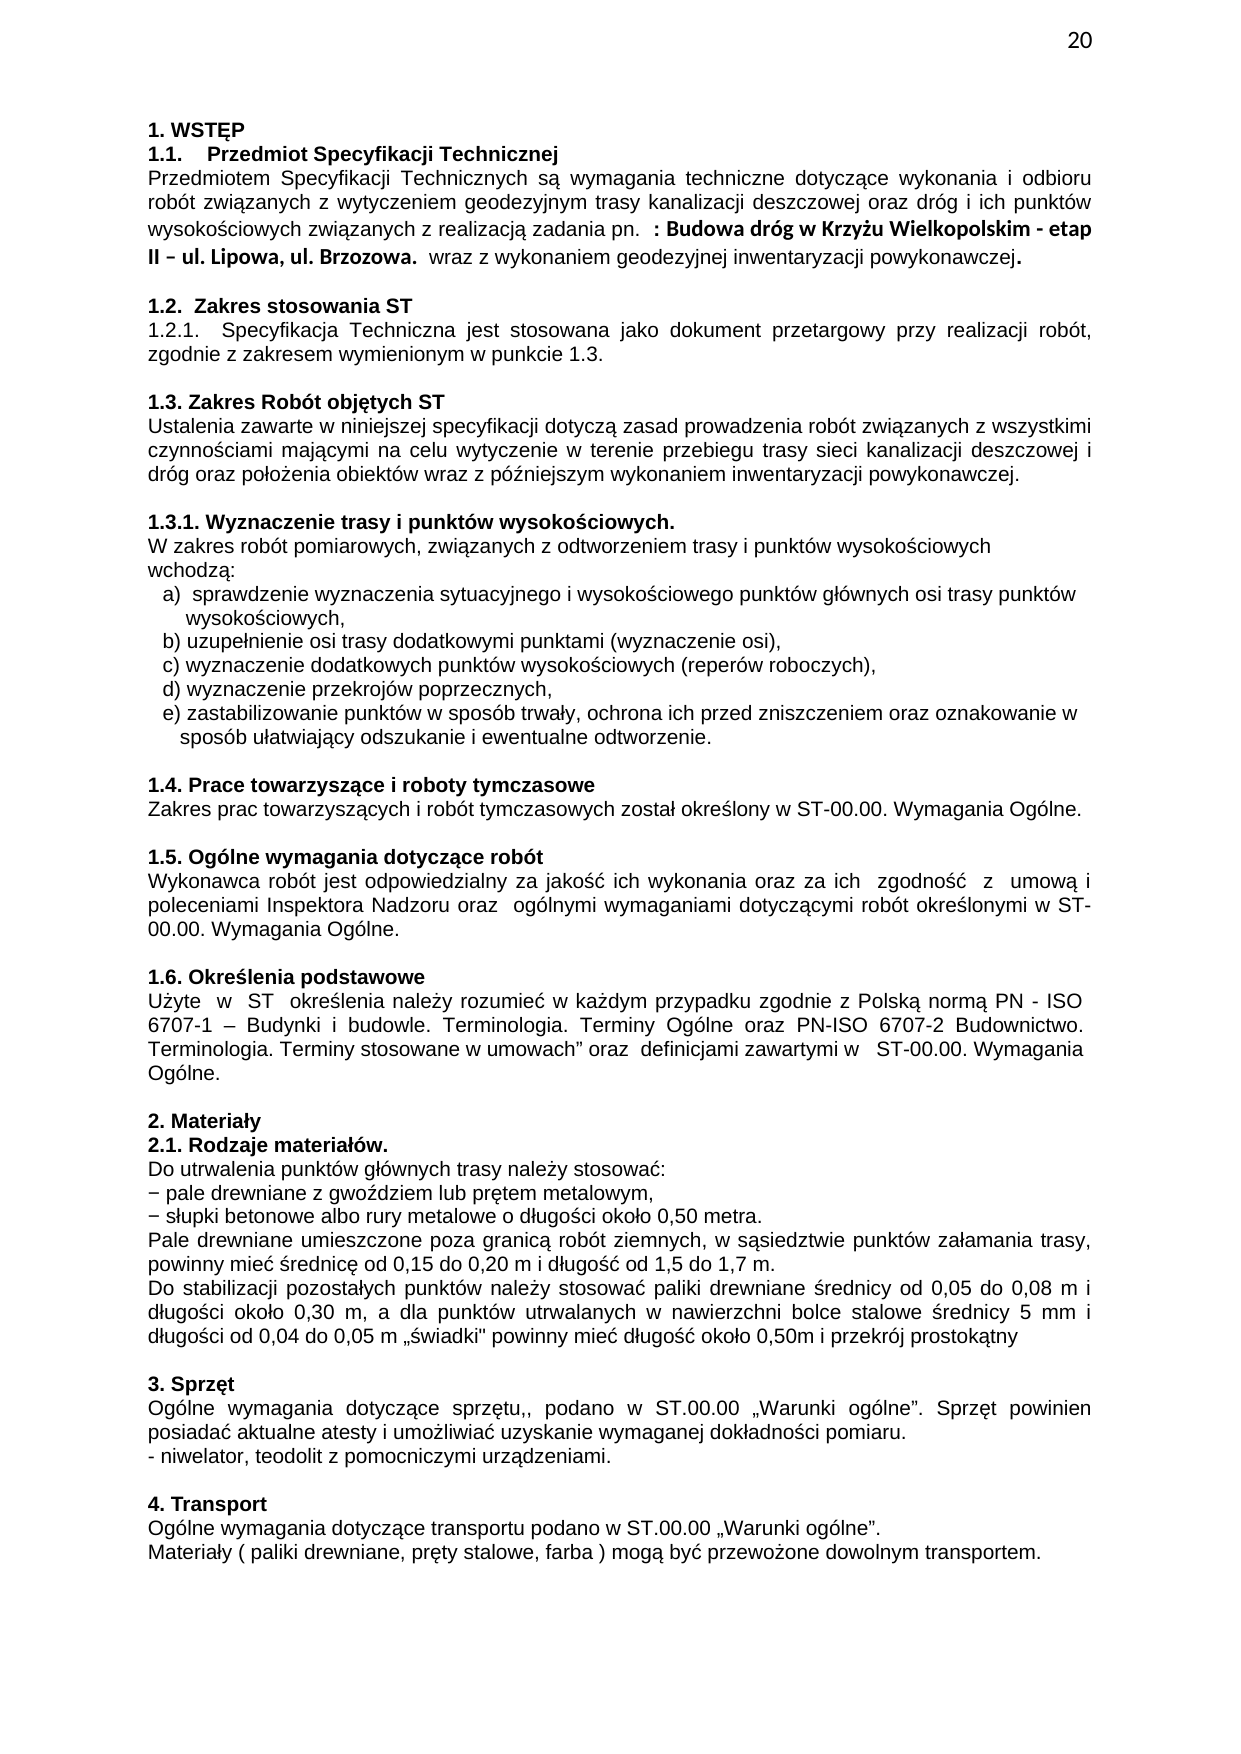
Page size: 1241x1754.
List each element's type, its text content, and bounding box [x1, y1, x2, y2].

subtitle 4. Transport [148, 1492, 1092, 1516]
text Pale drewniane umieszczone poza granicą robót ziemnych, w sąsiedztwie punktów załamania trasy, powinny mieć średnicę od 0,15 do i długość od 1,5 do . [148, 1228, 1092, 1276]
subtitle 1.6. Określenia podstawowe [148, 965, 1092, 989]
text 1.2.1. Specyfikacja Techniczna jest stosowana jako dokument przetargowy przy realizacji robót, zgodnie z zakresem wymienionym w punkcie 1.3. [148, 318, 1092, 366]
subtitle Przedmiot Specyfikacji Technicznej [148, 142, 1092, 166]
subtitle 2. Materiały [148, 1108, 1092, 1132]
text wchodzą: [148, 557, 1092, 581]
text sposób ułatwiający odszukanie i ewentualne odtworzenie. [162, 725, 1092, 749]
text b) uzupełnienie osi trasy dodatkowymi punktami (wyznaczenie osi), [162, 629, 1092, 653]
text - niwelator, teodolit z pomocniczymi urządzeniami. [148, 1444, 1092, 1468]
subtitle 1.5. Ogólne wymagania dotyczące robót [148, 845, 1092, 869]
subtitle 1.4. Prace towarzyszące i roboty tymczasowe [148, 773, 1092, 797]
text Ogólne wymagania dotyczące sprzętu,, podano w ST.00.00 „Warunki ogólne”. Sprzęt powinien posiadać aktualne atesty i umożliwiać uzyskanie wymaganej dokładności pomiaru. [148, 1396, 1092, 1444]
text Użyte w ST określenia należy rozumieć w każdym przypadku zgodnie z Polską normą PN - ISO 6707-1 – Budynki i budowle. Terminologia. Terminy Ogólne oraz PN-ISO 6707-2 Budownictwo. Terminologia. Terminy stosowane w umowach” oraz definicjami zawartymi w ST-00.00. Wymagania Ogólne. [148, 989, 1085, 1084]
text Przedmiotem Specyfikacji Technicznych są wymagania techniczne dotyczące wykonania i odbioru robót związanych z wytyczeniem geodezyjnym trasy kanalizacji deszczowej oraz dróg i ich punktów wysokościowych związanych z realizacją zadania pn. : Budowa dróg w Krzyżu Wielkopolskim - etap II – ul. Lipowa, ul. Brzozowa. wraz z wykonaniem geodezyjnej inwentaryzacji powykonawczej. [148, 166, 1092, 270]
text − pale drewniane z gwoździem lub prętem metalowym, [148, 1180, 1092, 1204]
subtitle 1.2. Zakres stosowania ST [148, 294, 1092, 318]
text W zakres robót pomiarowych, związanych z odtworzeniem trasy i punktów wysokościowych [148, 533, 1092, 557]
subtitle 1. WSTĘP [148, 118, 1092, 142]
text e) zastabilizowanie punktów w sposób trwały, ochrona ich przed zniszczeniem oraz oznakowanie w [162, 701, 1092, 725]
text Zakres prac towarzyszących i robót tymczasowych został określony w ST-00.00. Wymagania Ogólne. [148, 797, 1092, 821]
text d) wyznaczenie przekrojów poprzecznych, [162, 677, 1092, 701]
subtitle 1.3.1. Wyznaczenie trasy i punktów wysokościowych. [148, 509, 1092, 533]
text Materiały ( paliki drewniane, pręty stalowe, farba ) mogą być przewożone dowolnym transportem. [148, 1540, 1092, 1564]
subtitle 3. Sprzęt [148, 1372, 1092, 1396]
list sprawdzenie wyznaczenia sytuacyjnego i wysokościowego punktów głównych osi trasy punktów [162, 581, 1092, 605]
text c) wyznaczenie dodatkowych punktów wysokościowych (reperów roboczych), [162, 653, 1092, 677]
text wysokościowych, [162, 605, 1092, 629]
subtitle 2.1. Rodzaje materiałów. [148, 1132, 1092, 1156]
subtitle 1.3. Zakres Robót objętych ST [148, 390, 1092, 414]
text Do stabilizacji pozostałych punktów należy stosować paliki drewniane średnicy od 0,05 do i długości około , a dla punktów utrwalanych w nawierzchni bolce stalowe średnicy i długości od 0,04 do „świadki" powinny mieć długość około 0,50m i przekrój prostokątny [148, 1276, 1092, 1348]
text Ogólne wymagania dotyczące transportu podano w ST.00.00 „Warunki ogólne”. [148, 1516, 1092, 1540]
text Ustalenia zawarte w niniejszej specyfikacji dotyczą zasad prowadzenia robót związanych z wszystkimi czynnościami mającymi na celu wytyczenie w terenie przebiegu trasy sieci kanalizacji deszczowej i dróg oraz położenia obiektów wraz z późniejszym wykonaniem inwentaryzacji powykonawczej. [148, 414, 1092, 486]
text − słupki betonowe albo rury metalowe o długości około . [148, 1204, 1092, 1228]
text Do utrwalenia punktów głównych trasy należy stosować: [148, 1156, 1092, 1180]
text Wykonawca robót jest odpowiedzialny za jakość ich wykonania oraz za ich zgodność z umową i poleceniami Inspektora Nadzoru oraz ogólnymi wymaganiami dotyczącymi robót określonymi w ST-00.00. Wymagania Ogólne. [148, 869, 1092, 941]
